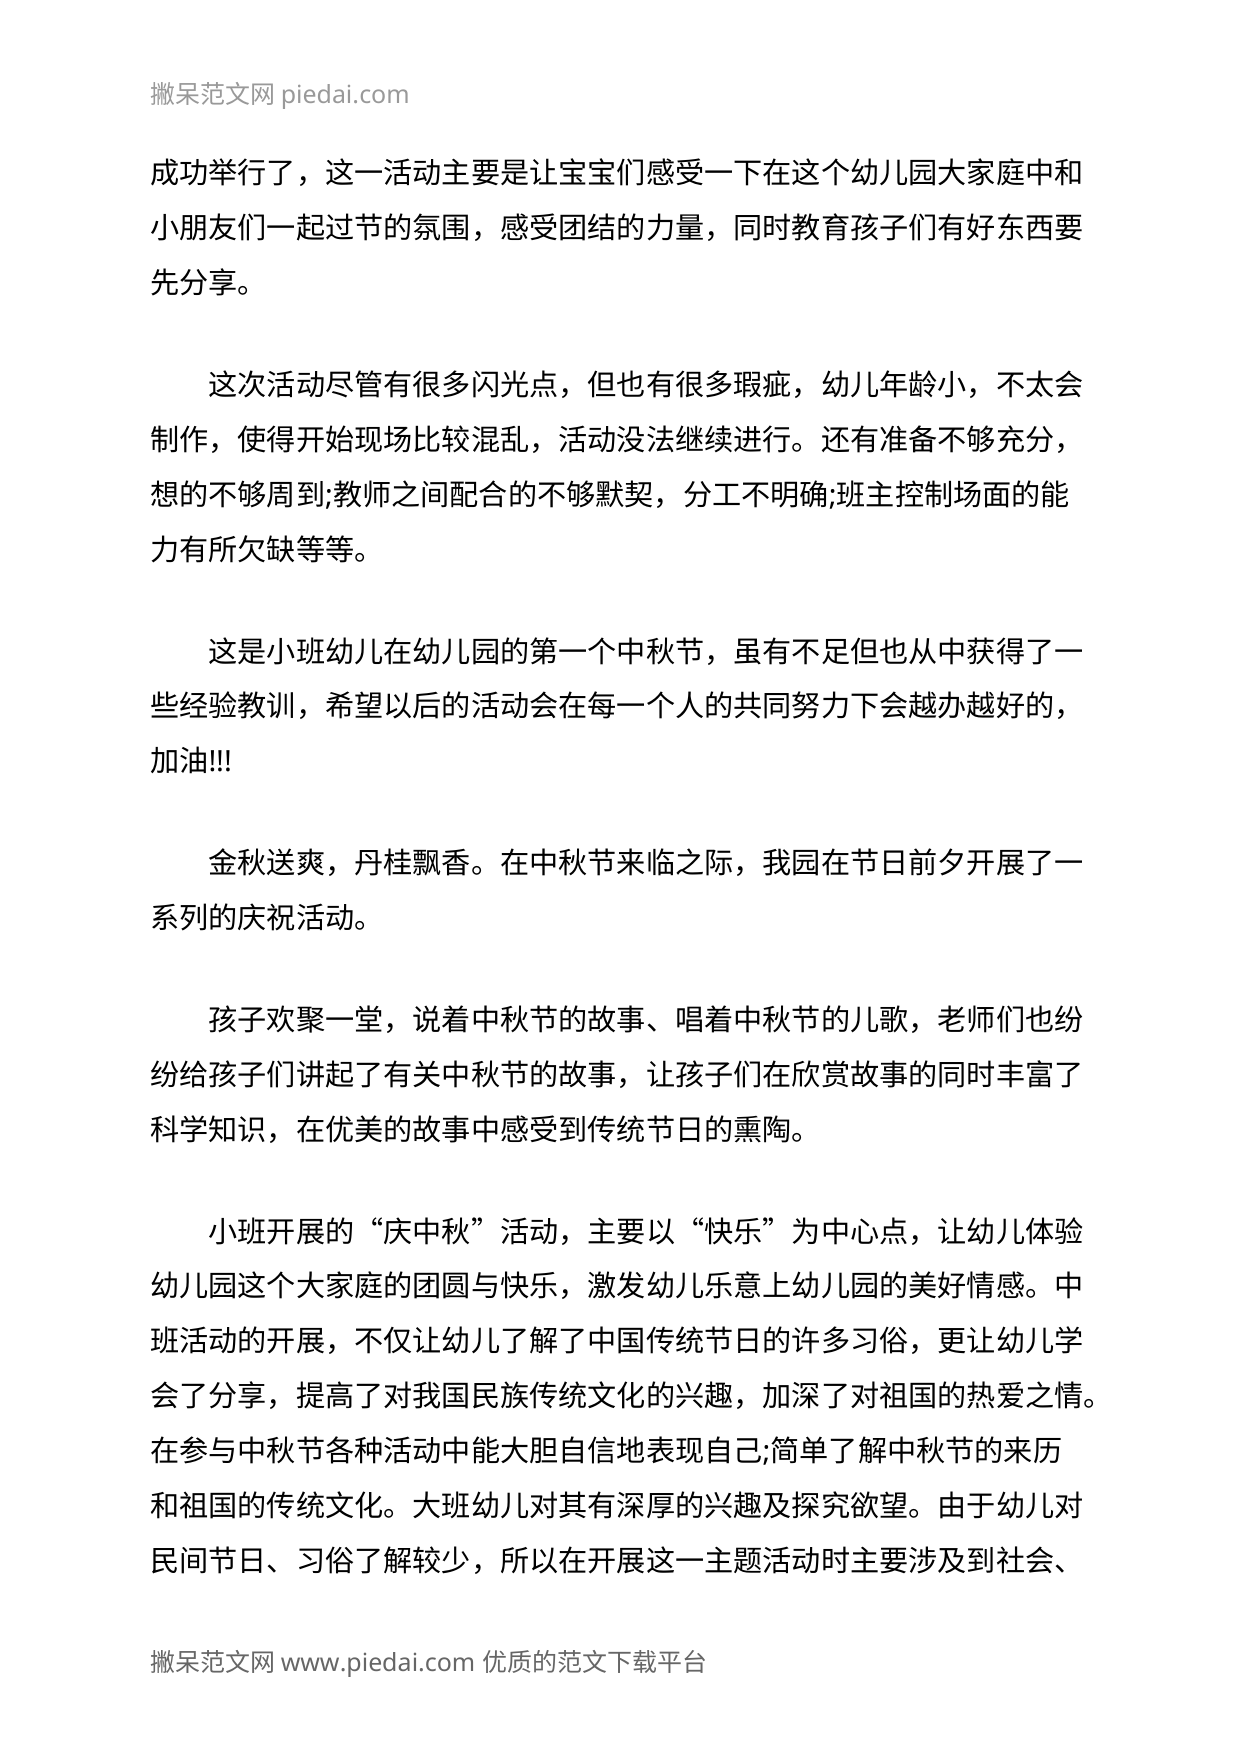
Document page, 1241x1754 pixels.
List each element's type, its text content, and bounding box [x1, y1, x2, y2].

text 这是小班幼儿在幼儿园的第一个中秋节，虽有不足但也从中获得了一些经验教训，希望以后的活动会在每一个人的共同努力下会越办越好的，加油!!! [150, 628, 1090, 780]
text 这次活动尽管有很多闪光点，但也有很多瑕疵，幼儿年龄小，不太会制作，使得开始现场比较混乱，活动没法继续进行。还有准备不够充分，想的不够周到;教师之间配合的不够默契，分工不明确;班主控制场面的能力有所欠缺等等。 [150, 362, 1090, 569]
text 金秋送爽，丹桂飘香。在中秋节来临之际，我园在节日前夕开展了一系列的庆祝活动。 [150, 840, 1090, 937]
text 孩子欢聚一堂，说着中秋节的故事、唱着中秋节的儿歌，老师们也纷纷给孩子们讲起了有关中秋节的故事，让孩子们在欣赏故事的同时丰富了科学知识，在优美的故事中感受到传统节日的熏陶。 [150, 997, 1090, 1149]
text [150, 1208, 1090, 1580]
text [150, 150, 1090, 302]
